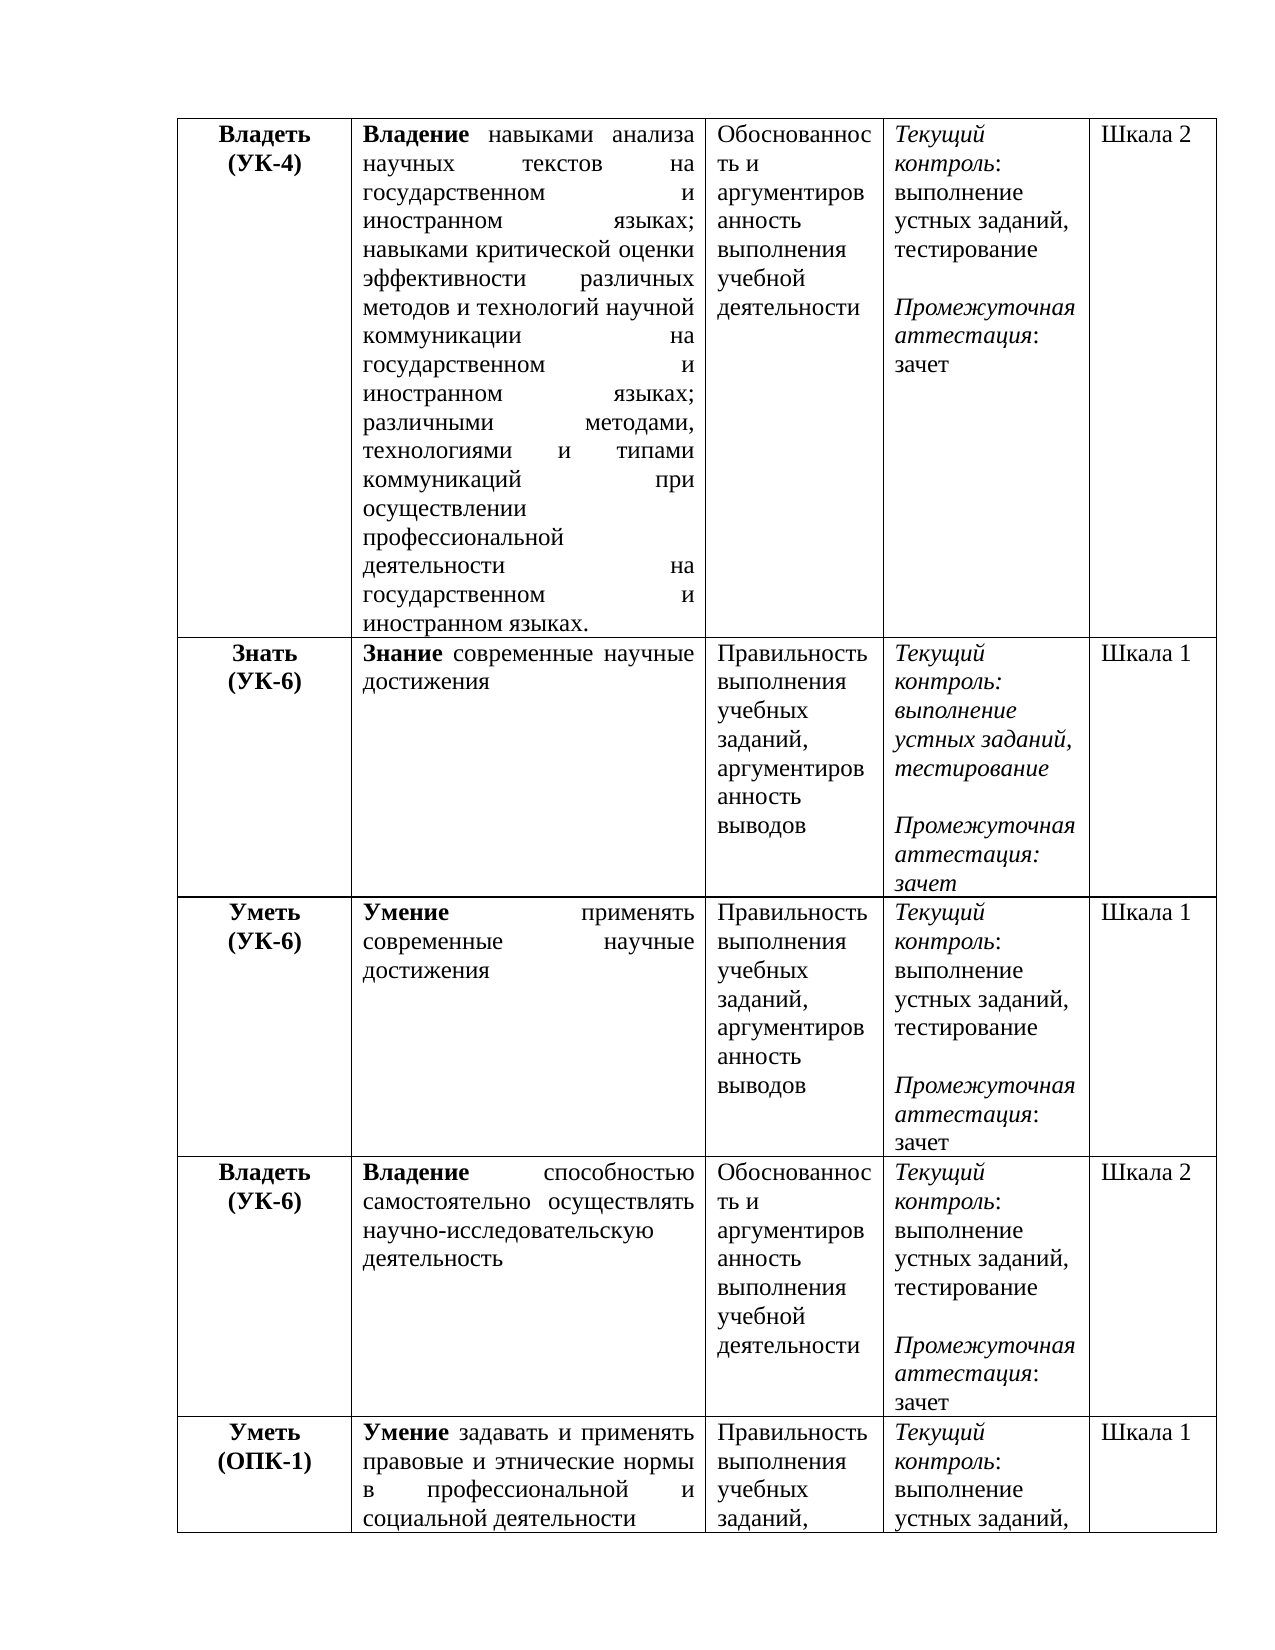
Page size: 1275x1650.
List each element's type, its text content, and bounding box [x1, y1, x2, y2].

table_cell Владение навыками анализа научных текстов на государственном и иностранном языках; навыками критической оценки эффективности различных методов и технологий научной коммуникации на государственном и иностранном языках; различными методами, технологиями и типами коммуникаций при осуществлении профессиональной деятельности на государственном и иностранном языках. [352, 119, 705, 637]
table_cell Обоснованность и аргументированность выполнения учебной деятельности [706, 119, 883, 637]
table_cell Текущий контроль: выполнение устных заданий, тестирование Промежуточная аттестация: зачет [884, 1157, 1089, 1416]
table_cell Шкала 2 [1090, 119, 1216, 637]
table_cell Владеть (УК-6) [178, 1157, 351, 1416]
table_cell Уметь (ОПК-1) [178, 1417, 351, 1532]
table_cell Правильность выполнения учебных заданий, аргументированность выводов [706, 898, 883, 1156]
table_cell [884, 119, 1089, 637]
table_cell Шкала 1 [1090, 638, 1216, 896]
table_cell Текущий контроль: выполнение устных заданий, тестирование Промежуточная аттестация: зачет [884, 638, 1089, 896]
table_cell Обоснованность и аргументированность выполнения учебной деятельности [706, 1157, 883, 1416]
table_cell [884, 1417, 1089, 1532]
table_cell Шкала 1 [1090, 898, 1216, 1156]
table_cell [706, 1417, 883, 1532]
table_cell Шкала 1 [1090, 1417, 1216, 1532]
table_cell Уметь (УК-6) [178, 898, 351, 1156]
table_cell Умение применять современные научные достижения [352, 898, 705, 1156]
table_cell Правильность выполнения учебных заданий, аргументированность выводов [706, 638, 883, 896]
table_cell Текущий контроль: выполнение устных заданий, тестирование Промежуточная аттестация: зачет [884, 898, 1089, 1156]
table_cell Владение способностью самостоятельно осуществлять научно-исследовательскую деятельность [352, 1157, 705, 1416]
table_cell Знать (УК-6) [178, 638, 351, 896]
table_cell Знание современные научные достижения [352, 638, 705, 896]
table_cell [352, 1417, 705, 1532]
table_cell Владеть (УК-4) [178, 119, 351, 637]
table_cell Шкала 2 [1090, 1157, 1216, 1416]
